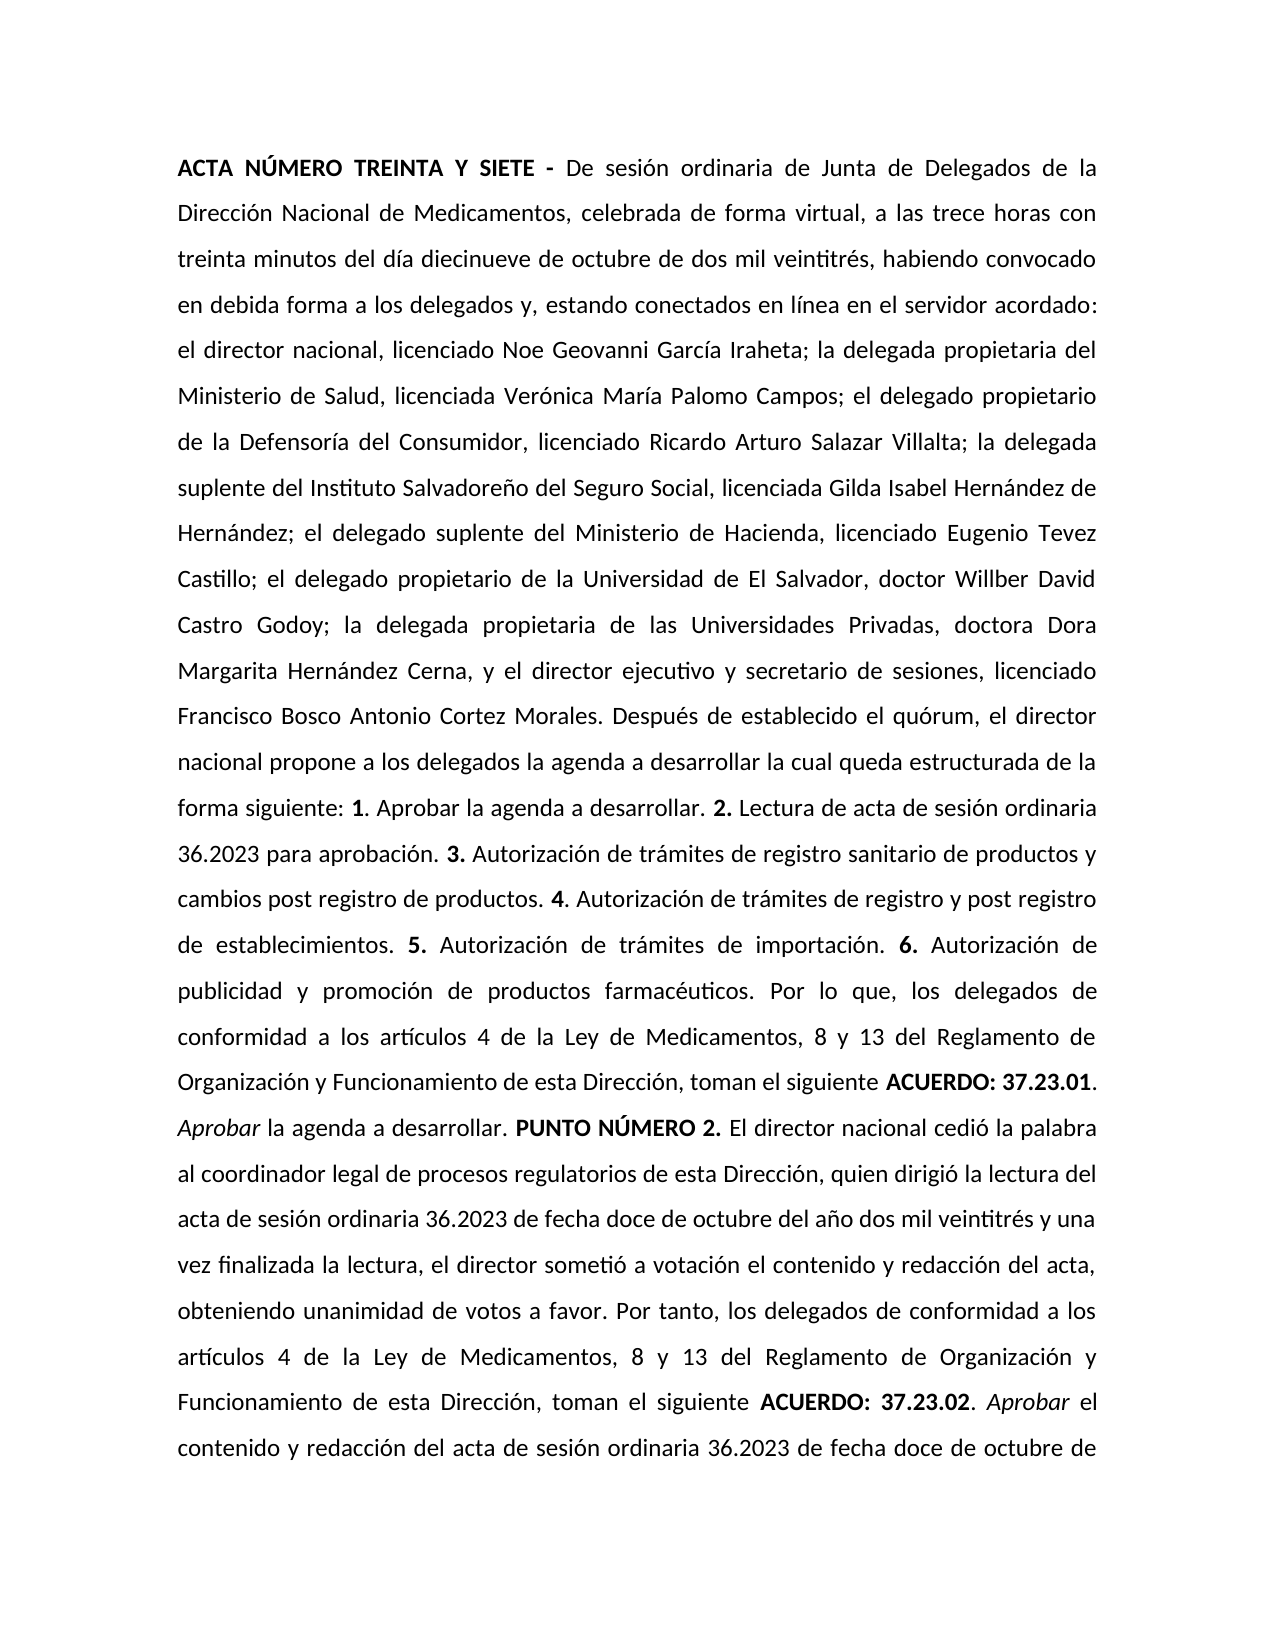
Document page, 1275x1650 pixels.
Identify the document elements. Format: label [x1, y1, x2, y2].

text [177, 152, 1098, 1463]
